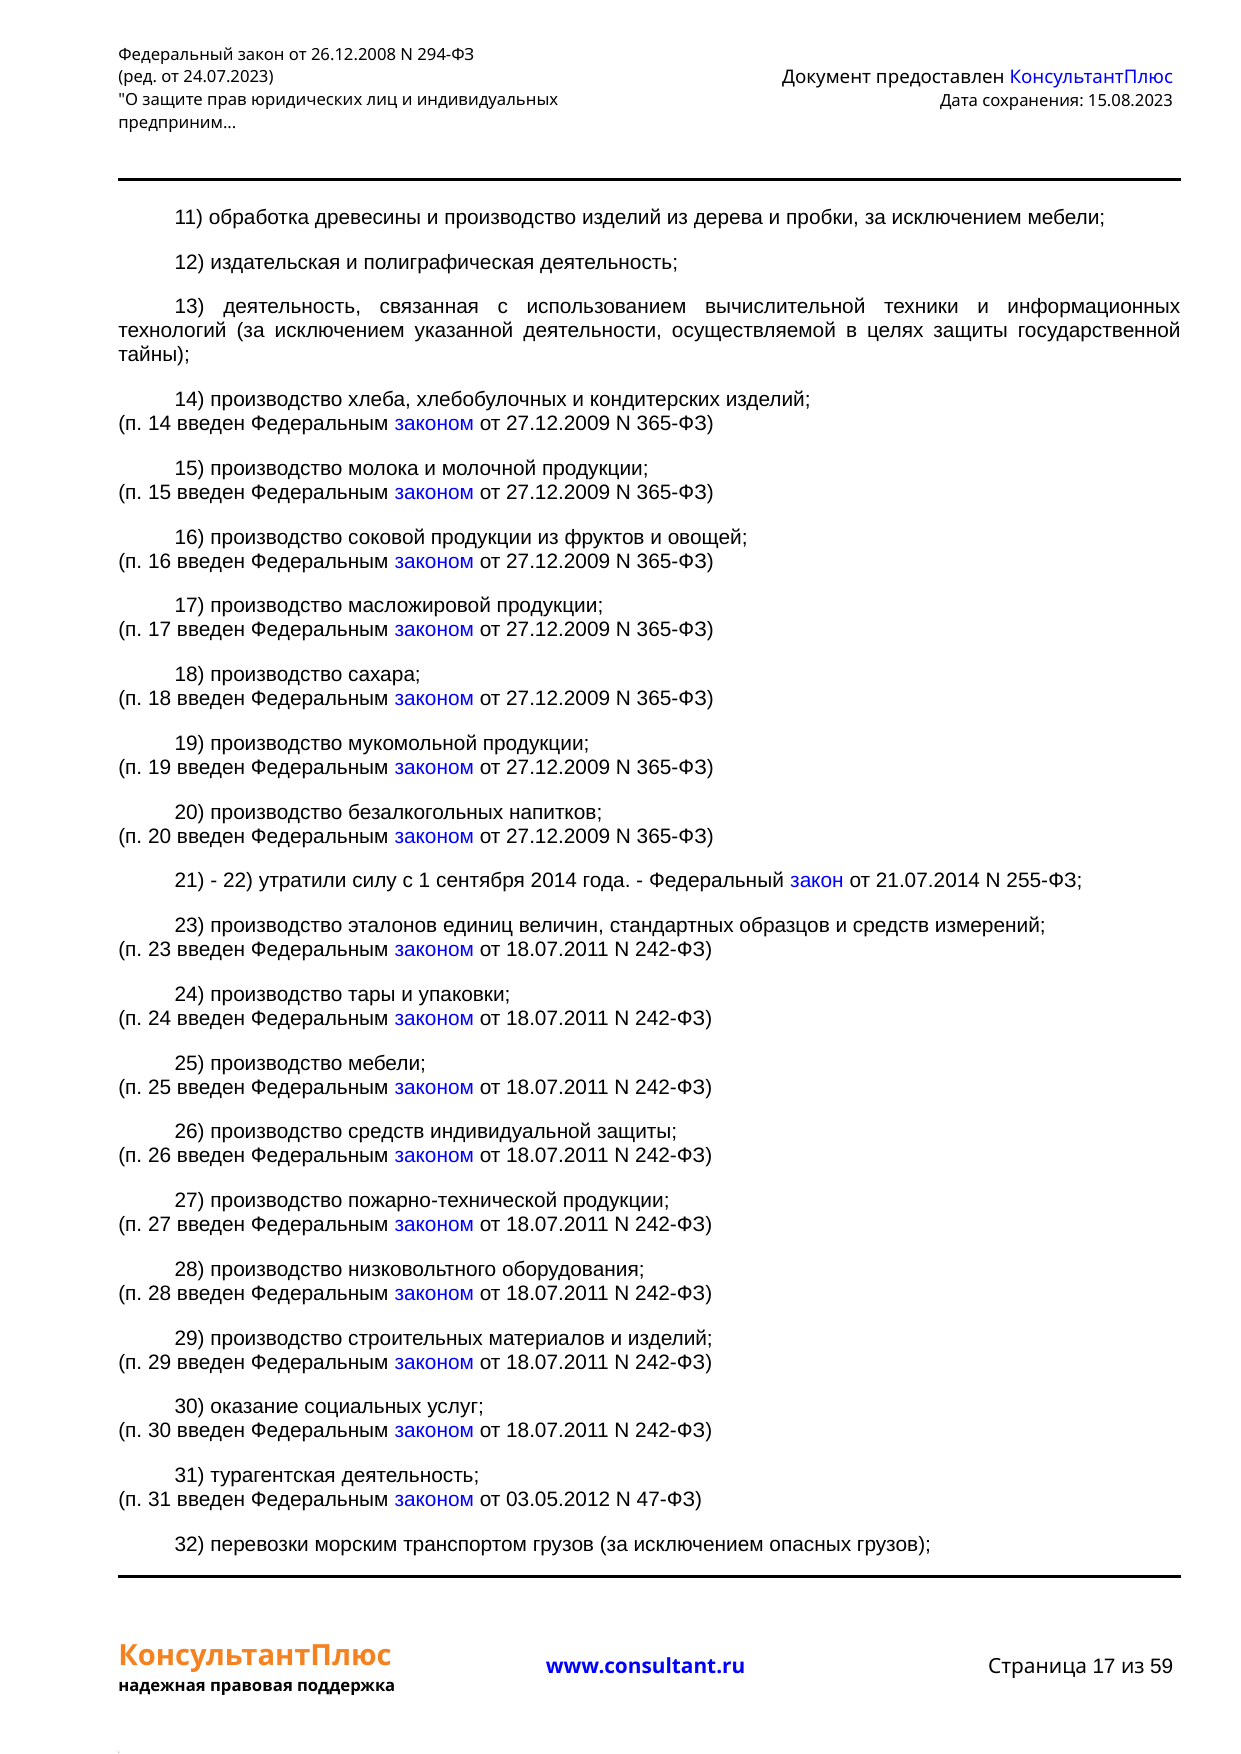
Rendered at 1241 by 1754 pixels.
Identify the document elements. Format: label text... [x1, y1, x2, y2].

text 17) производство масложировой продукции; [118, 593, 1181, 617]
text 21) - 22) утратили силу с 1 сентября 2014 года. - Федеральный закон от 21.07.2014 N 255-ФЗ; [118, 868, 1181, 892]
text 24) производство тары и упаковки; [118, 982, 1181, 1006]
text (п. 18 введен Федеральным законом от 27.12.2009 N 365-ФЗ) [118, 686, 1181, 710]
text 11) обработка древесины и производство изделий из дерева и пробки, за исключением мебели; [118, 205, 1181, 229]
text 29) производство строительных материалов и изделий; [118, 1326, 1181, 1349]
text 31) турагентская деятельность; [118, 1463, 1181, 1487]
text (п. 27 введен Федеральным законом от 18.07.2011 N 242-ФЗ) [118, 1212, 1181, 1236]
text 18) производство сахара; [118, 662, 1181, 686]
text 12) издательская и полиграфическая деятельность; [118, 249, 1181, 273]
text (п. 28 введен Федеральным законом от 18.07.2011 N 242-ФЗ) [118, 1281, 1181, 1305]
text 19) производство мукомольной продукции; [118, 731, 1181, 755]
text 26) производство средств индивидуальной защиты; [118, 1119, 1181, 1143]
text 23) производство эталонов единиц величин, стандартных образцов и средств измерений; [118, 913, 1181, 937]
text 30) оказание социальных услуг; [118, 1394, 1181, 1418]
text (п. 26 введен Федеральным законом от 18.07.2011 N 242-ФЗ) [118, 1143, 1181, 1167]
text (п. 23 введен Федеральным законом от 18.07.2011 N 242-ФЗ) [118, 937, 1181, 961]
text 28) производство низковольтного оборудования; [118, 1257, 1181, 1281]
text (п. 24 введен Федеральным законом от 18.07.2011 N 242-ФЗ) [118, 1006, 1181, 1030]
text 16) производство соковой продукции из фруктов и овощей; [118, 524, 1181, 548]
text (п. 16 введен Федеральным законом от 27.12.2009 N 365-ФЗ) [118, 548, 1181, 572]
text (п. 17 введен Федеральным законом от 27.12.2009 N 365-ФЗ) [118, 617, 1181, 641]
text (п. 15 введен Федеральным законом от 27.12.2009 N 365-ФЗ) [118, 480, 1181, 504]
text 32) перевозки морским транспортом грузов (за исключением опасных грузов); [118, 1532, 1181, 1556]
text (п. 29 введен Федеральным законом от 18.07.2011 N 242-ФЗ) [118, 1349, 1181, 1373]
text (п. 30 введен Федеральным законом от 18.07.2011 N 242-ФЗ) [118, 1418, 1181, 1442]
text (п. 20 введен Федеральным законом от 27.12.2009 N 365-ФЗ) [118, 823, 1181, 847]
text 25) производство мебели; [118, 1051, 1181, 1074]
text (п. 14 введен Федеральным законом от 27.12.2009 N 365-ФЗ) [118, 411, 1181, 435]
text 13) деятельность, связанная с использованием вычислительной техники и информационных технологий (за исключением указанной деятельности, осуществляемой в целях защиты государственной тайны); [118, 294, 1181, 366]
text (п. 31 введен Федеральным законом от 03.05.2012 N 47-ФЗ) [118, 1487, 1181, 1511]
text (п. 19 введен Федеральным законом от 27.12.2009 N 365-ФЗ) [118, 755, 1181, 779]
text 14) производство хлеба, хлебобулочных и кондитерских изделий; [118, 387, 1181, 411]
text 27) производство пожарно-технической продукции; [118, 1188, 1181, 1212]
text 15) производство молока и молочной продукции; [118, 456, 1181, 480]
text (п. 25 введен Федеральным законом от 18.07.2011 N 242-ФЗ) [118, 1074, 1181, 1098]
text 20) производство безалкогольных напитков; [118, 799, 1181, 823]
